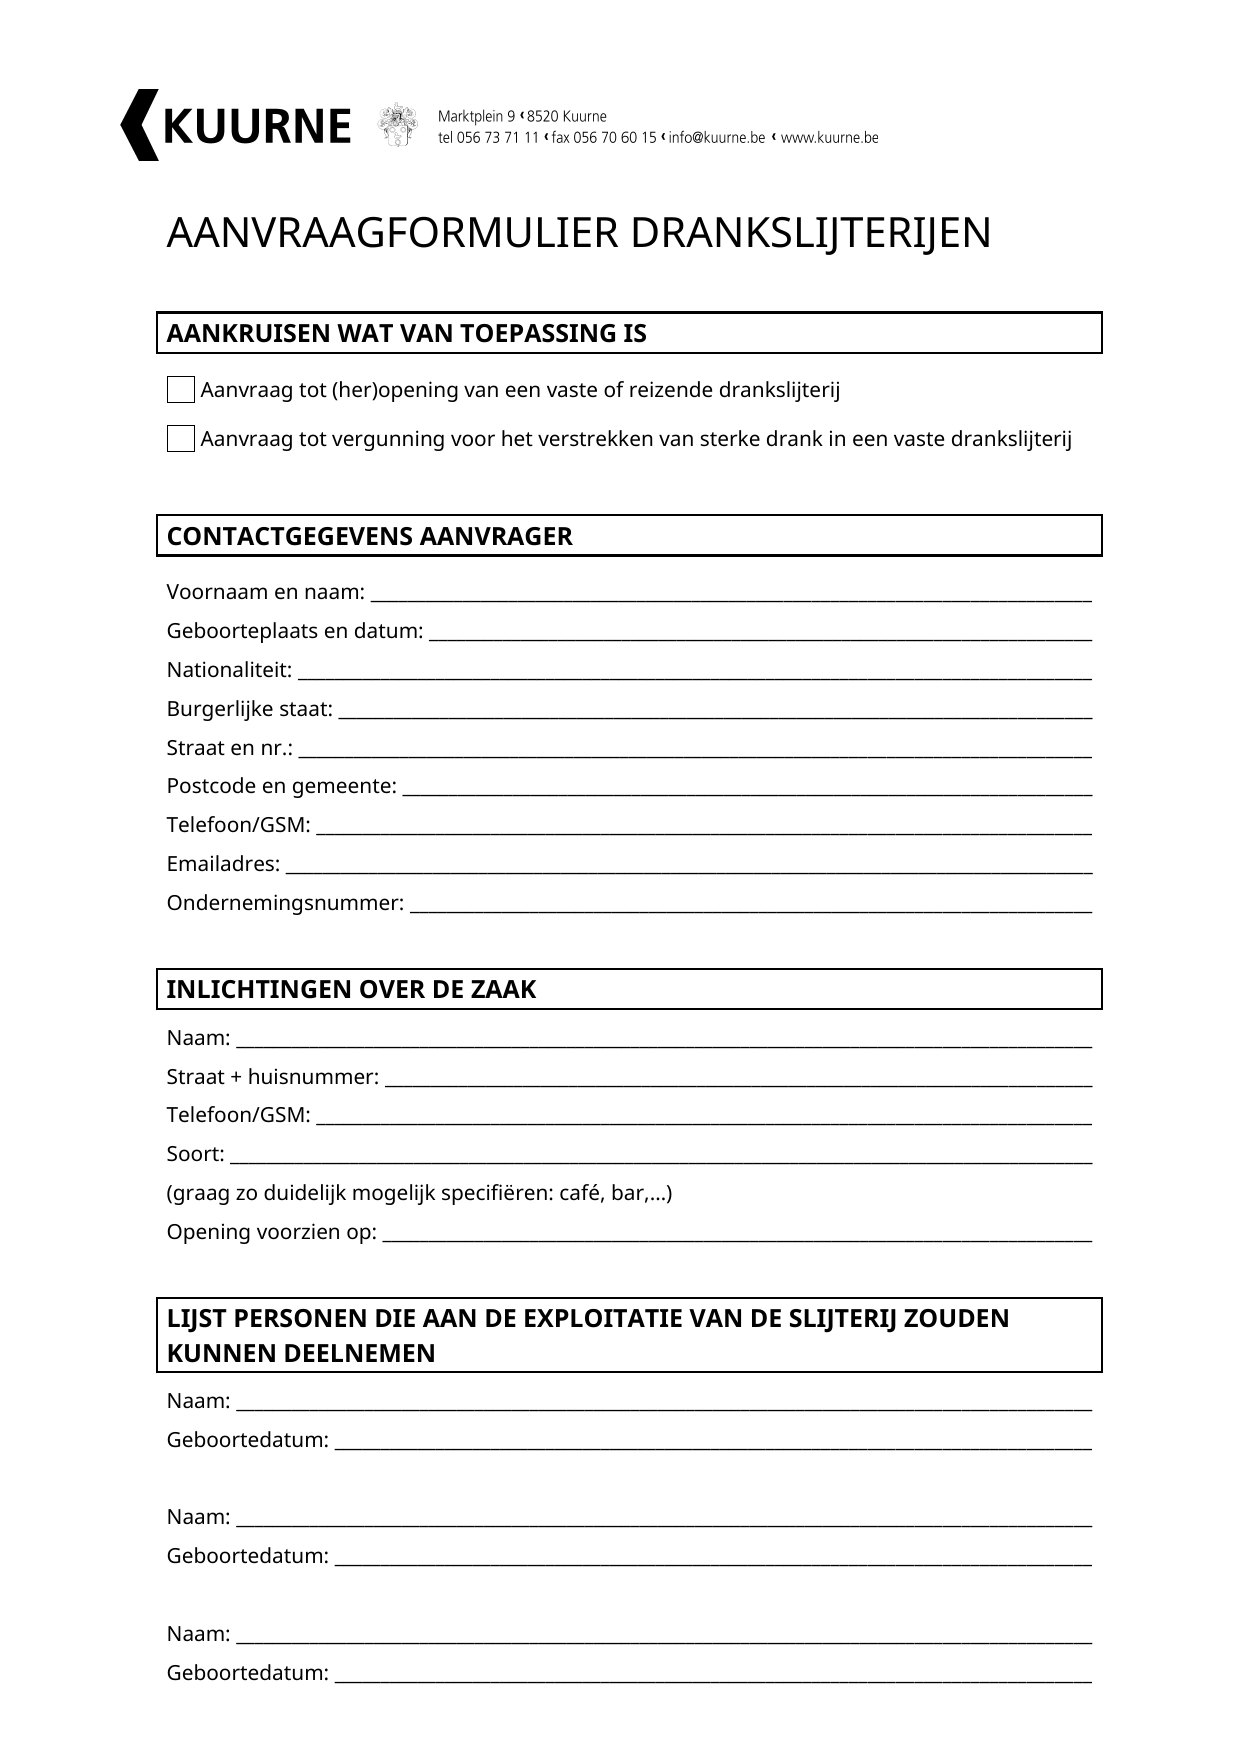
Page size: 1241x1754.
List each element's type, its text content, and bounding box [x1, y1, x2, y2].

text AANVRAAGFORMULIER DRANKSLIJTERIJEN [933, 226, 1093, 252]
text Naam: [166, 1619, 1093, 1647]
text Burgerlijke staat: [166, 694, 1093, 722]
text AANVRAAGFORMULIER DRANKSLIJTERIJEN [166, 226, 833, 252]
text Straat + huisnummer: [166, 1062, 1093, 1090]
text Aanvraag tot (her)opening van een vaste of reizende drankslijterij [166, 375, 1093, 403]
text Aankruisen wat van toepassing is [158, 314, 1101, 352]
text Telefoon/GSM: [166, 1101, 1093, 1129]
text Naam: [166, 1502, 1093, 1531]
text Nationaliteit: [166, 655, 1093, 683]
text AANVRAAGFORMULIER DRANKSLIJTERIJEN [836, 226, 930, 252]
text (graag zo duidelijk mogelijk specifiëren: café, bar,…) [166, 1178, 1093, 1207]
text Postcode en gemeente: [166, 772, 1093, 800]
picture [120, 89, 879, 161]
text CONTACTGEGEVENS AANVRAGER [158, 516, 1101, 554]
text Voornaam en naam: [166, 577, 1093, 606]
text Naam: [166, 1023, 1093, 1051]
text Geboorteplaats en datum: [166, 616, 1093, 645]
text Naam: [166, 1386, 1093, 1414]
text Geboortedatum: [166, 1658, 1093, 1686]
text INLICHTINGEN OVER DE ZAAK [158, 970, 1101, 1008]
text Geboortedatum: [166, 1541, 1093, 1570]
text Geboortedatum: [166, 1425, 1093, 1453]
text Ondernemingsnummer: [166, 888, 1093, 917]
text Soort: [166, 1139, 1093, 1168]
text Telefoon/GSM: [166, 811, 1093, 839]
text Aanvraag tot vergunning voor het verstrekken van sterke drank in een vaste drankslijterij [166, 424, 1093, 452]
text Emailadres: [166, 849, 1093, 878]
text Opening voorzien op: [166, 1217, 1093, 1246]
text Straat en nr.: [166, 733, 1093, 761]
text LIJST PERSONEN DIE AAN DE EXPLOITATIE VAN DE SLIJTERIJ ZOUDEN KUNNEN DEELNEMEN [158, 1299, 1101, 1371]
